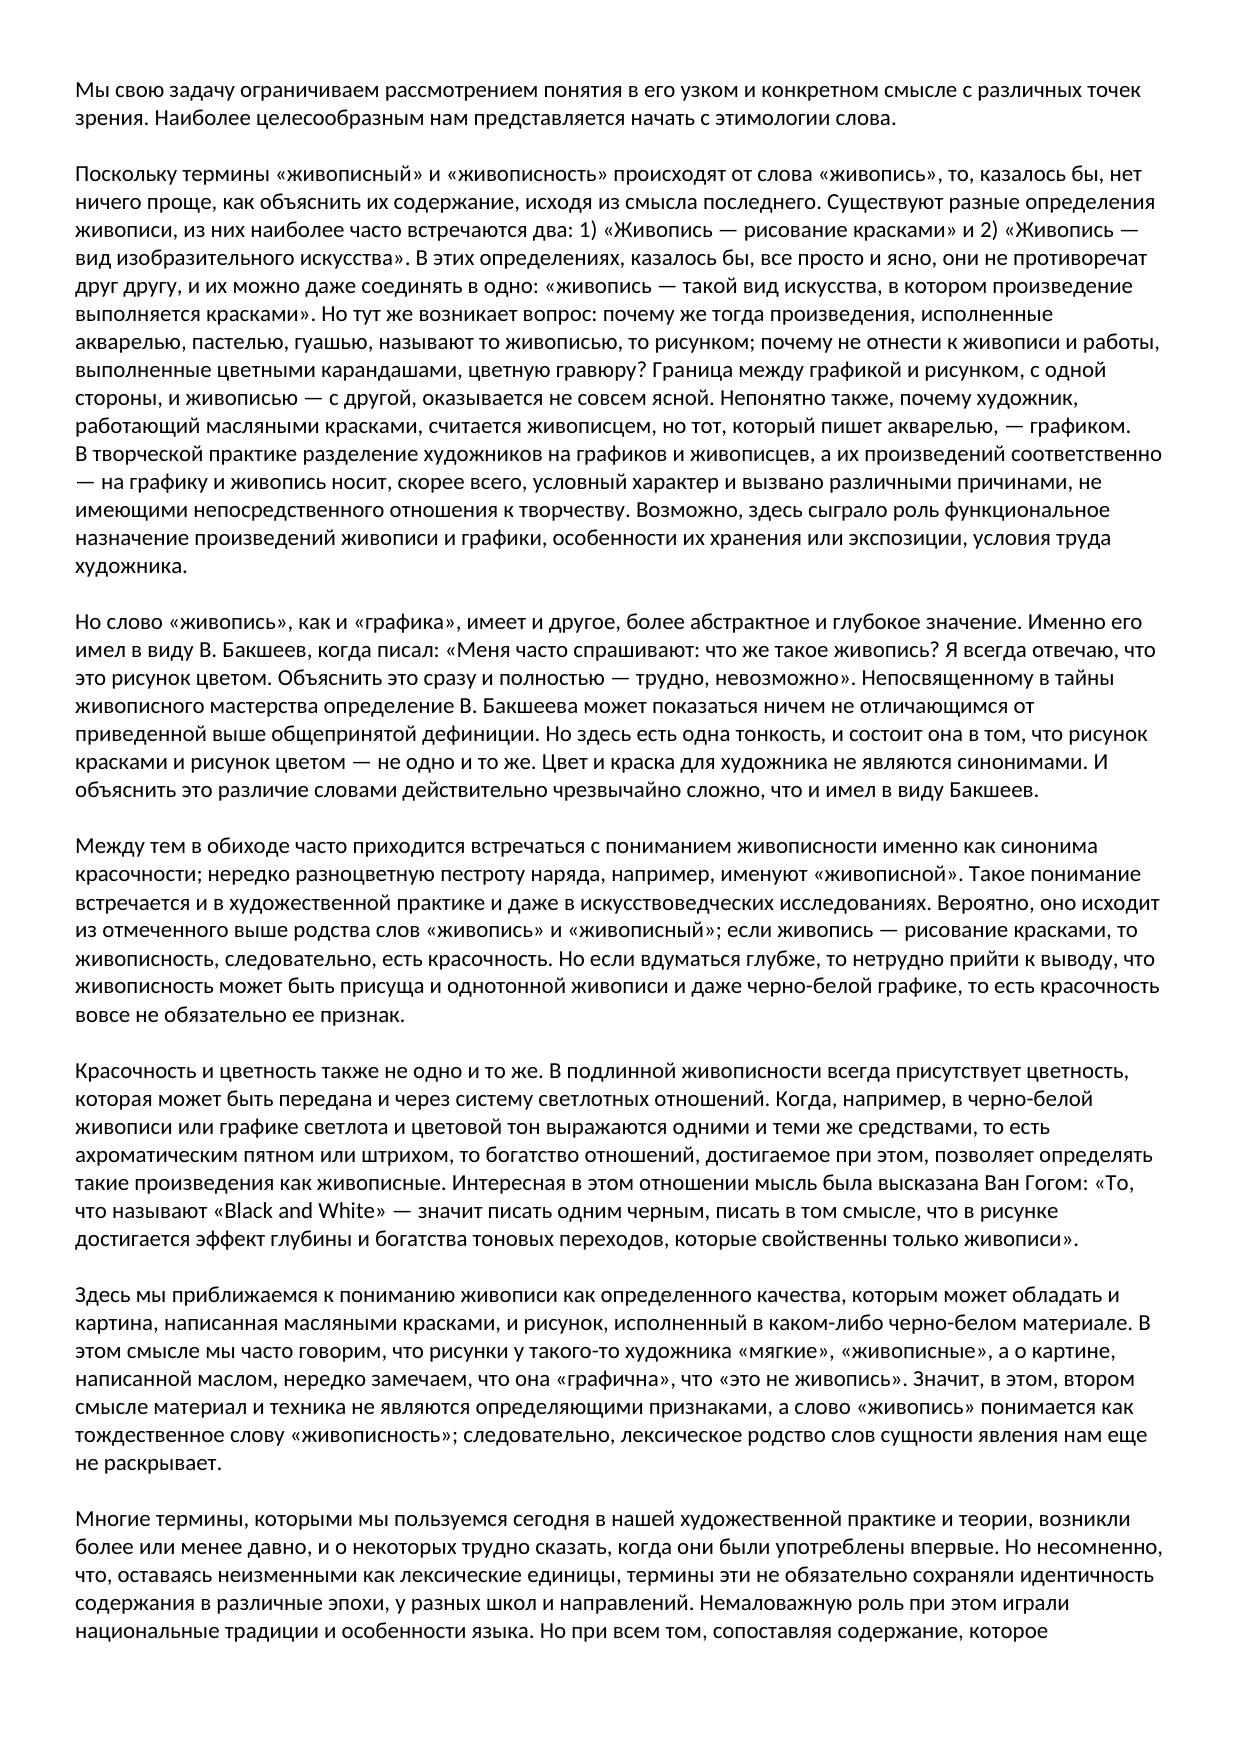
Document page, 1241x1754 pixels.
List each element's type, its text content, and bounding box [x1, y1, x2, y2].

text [75, 1504, 1165, 1644]
text Мы свою задачу ограничиваем рассмотрением понятия в его узком и конкретном смысле с различных точек зрения. Наиболее целесообразным нам представляется начать с этимологии слова. [75, 75, 1165, 131]
text В творческой практике разделение художников на графиков и живописцев, а их произведений соответственно — на графику и живопись носит, скорее всего, условный характер и вызвано различными причинами, не имеющими непосредственного отношения к творчеству. Возможно, здесь сыграло роль функциональное назначение произведений живописи и графики, особенности их хранения или экспозиции, условия труда художника. [75, 439, 1165, 579]
text Здесь мы приближаемся к пониманию живописи как определенного качества, которым может обладать и картина, написанная масляными красками, и рисунок, исполненный в каком-либо черно-белом материале. В этом смысле мы часто говорим, что рисунки у такого-то художника «мягкие», «живописные», а о картине, написанной маслом, нередко замечаем, что она «графична», что «это не живопись». Значит, в этом, втором смысле материал и техника не являются определяющими признаками, а слово «живопись» понимается как тождественное слову «живописность»; следовательно, лексическое родство слов сущности явления нам еще не раскрывает. [75, 1280, 1165, 1476]
text Между тем в обиходе часто приходится встречаться с пониманием живописности именно как синонима красочности; нередко разноцветную пестроту наряда, например, именуют «живописной». Такое понимание встречается и в художественной практике и даже в искусствоведческих исследованиях. Вероятно, оно исходит из отмеченного выше родства слов «живопись» и «живописный»; если живопись — рисование красками, то живописность, следовательно, есть красочность. Но если вдуматься глубже, то нетрудно прийти к выводу, что живописность может быть присуща и однотонной живописи и даже черно-белой графике, то есть красочность вовсе не обязательно ее признак. [75, 832, 1165, 1028]
text Но слово «живопись», как и «графика», имеет и другое, более абстрактное и глубокое значение. Именно его имел в виду В. Бакшеев, когда писал: «Меня часто спрашивают: что же такое живопись? Я всегда отвечаю, что это рисунок цветом. Объяснить это сразу и полностью — трудно, невозможно». Непосвященному в тайны живописного мастерства определение В. Бакшеева может показаться ничем не отличающимся от приведенной выше общепринятой дефиниции. Но здесь есть одна тонкость, и состоит она в том, что рисунок красками и рисунок цветом — не одно и то же. Цвет и краска для художника не являются синонимами. И объяснить это различие словами действительно чрезвычайно сложно, что и имел в виду Бакшеев. [75, 607, 1165, 803]
text Поскольку термины «живописный» и «живописность» происходят от слова «живопись», то, казалось бы, нет ничего проще, как объяснить их содержание, исходя из смысла последнего. Существуют разные определения живописи, из них наиболее часто встречаются два: 1) «Живопись — рисование красками» и 2) «Живопись — вид изобразительного искусства». В этих определениях, казалось бы, все просто и ясно, они не противоречат друг другу, и их можно даже соединять в одно: «живопись — такой вид искусства, в котором произведение выполняется красками». Но тут же возникает вопрос: почему же тогда произведения, исполненные акварелью, пастелью, гуашью, называют то живописью, то рисунком; почему не отнести к живописи и работы, выполненные цветными карандашами, цветную гравюру? Граница между графикой и рисунком, с одной стороны, и живописью — с другой, оказывается не совсем ясной. Непонятно также, почему художник, работающий масляными красками, считается живописцем, но тот, который пишет акварелью, — графиком. [75, 159, 1165, 439]
text Красочность и цветность также не одно и то же. В подлинной живописности всегда присутствует цветность, которая может быть передана и через систему светлотных отношений. Когда, например, в черно-белой живописи или графике светлота и цветовой тон выражаются одними и теми же средствами, то есть ахроматическим пятном или штрихом, то богатство отношений, достигаемое при этом, позволяет определять такие произведения как живописные. Интересная в этом отношении мысль была высказана Ван Гогом: «То, что называют «Black and White» — значит писать одним черным, писать в том смысле, что в рисунке достигается эффект глубины и богатства тоновых переходов, которые свойственны только живописи». [75, 1056, 1165, 1252]
